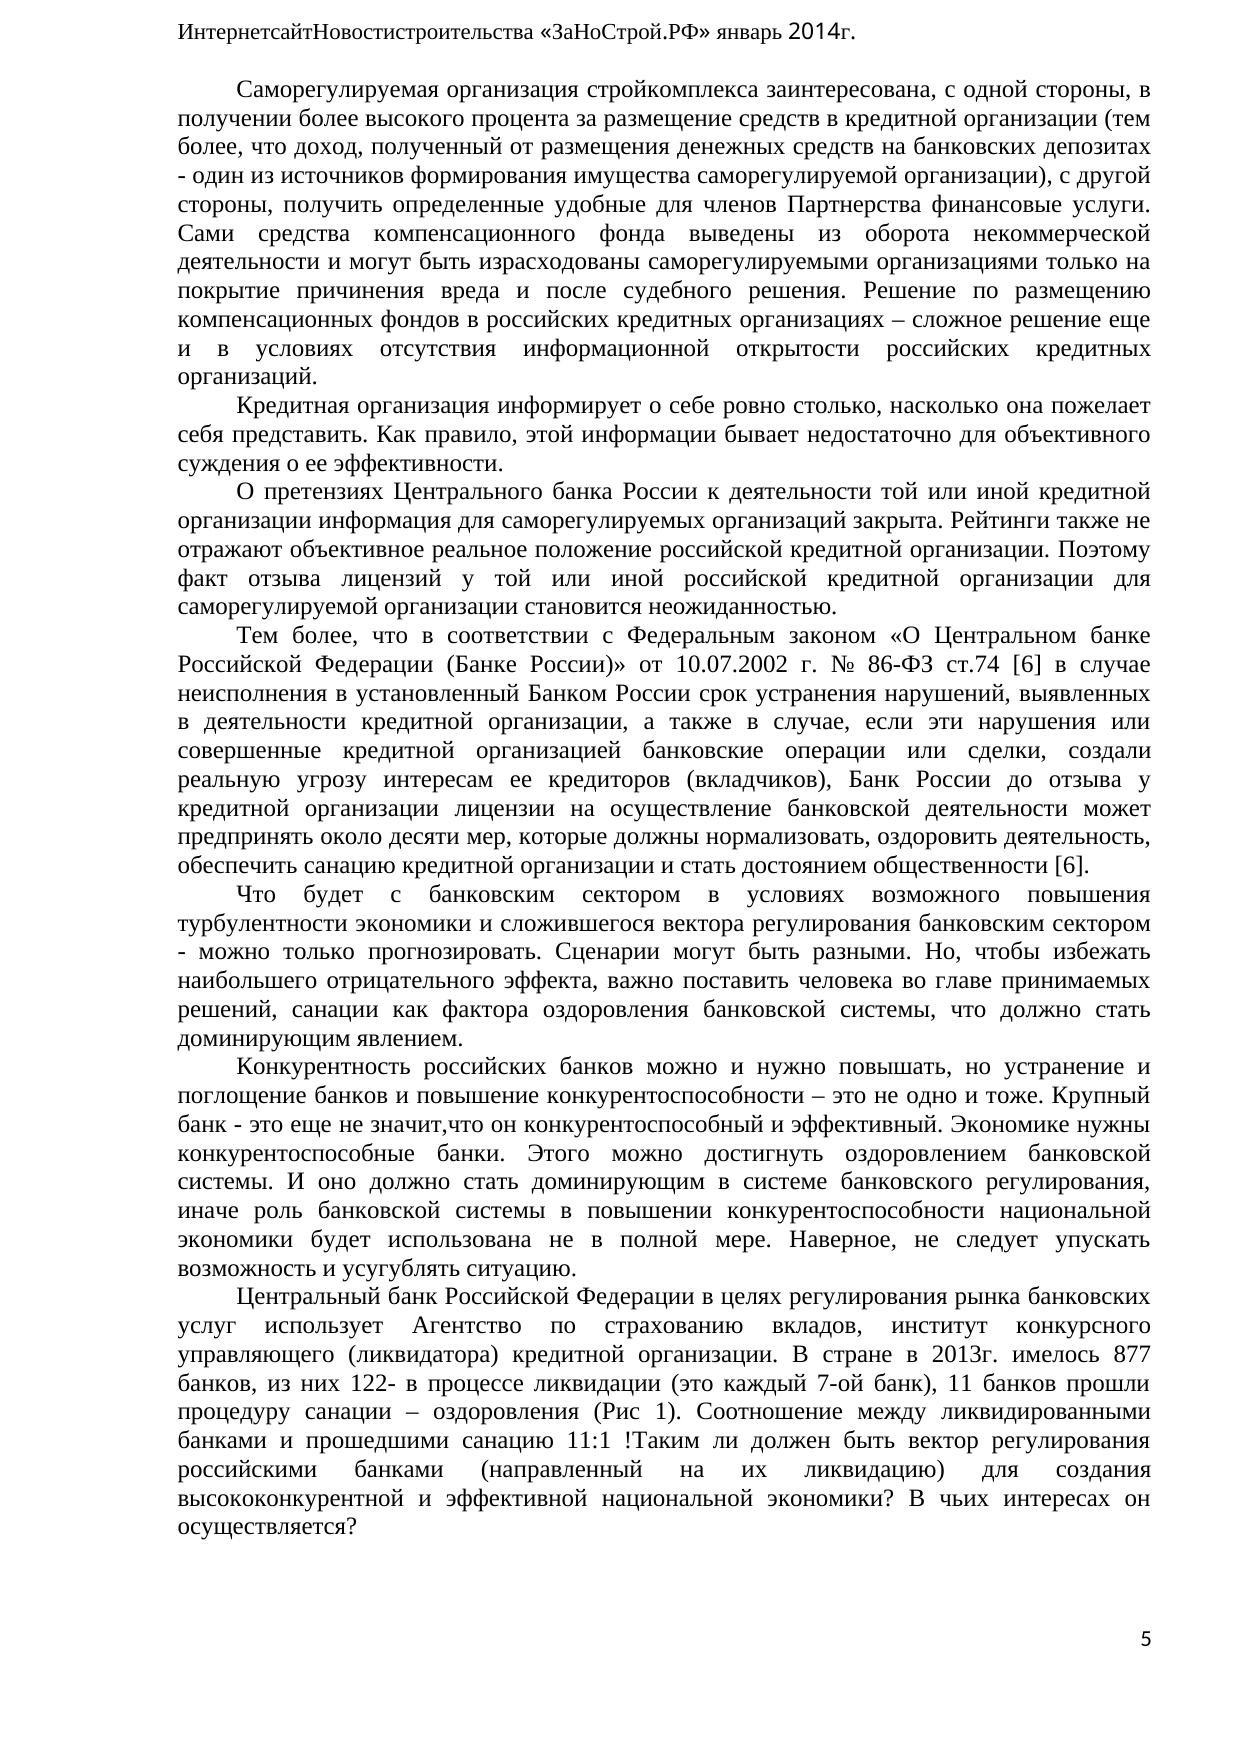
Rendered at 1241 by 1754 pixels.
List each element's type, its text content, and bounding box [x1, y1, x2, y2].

text Кредитная организация информирует о себе ровно столько, насколько она пожелает себя представить. Как правило, этой информации бывает недостаточно для объективного суждения о ее эффективности. [177, 390, 1152, 476]
text Саморегулируемая организация стройкомплекса заинтересована, с одной стороны, в получении более высокого процента за размещение средств в кредитной организации (тем более, что доход, полученный от размещения денежных средств на банковских депозитах - один из источников формирования имущества саморегулируемой организации), с другой стороны, получить определенные удобные для членов Партнерства финансовые услуги. Сами средства компенсационного фонда выведены из оборота некоммерческой деятельности и могут быть израсходованы саморегулируемыми организациями только на покрытие причинения вреда и после судебного решения. Решение по размещению компенсационных фондов в российских кредитных организациях – сложное решение еще и в условиях отсутствия информационной открытости российских кредитных организаций. [177, 74, 1152, 390]
text Тем более, что в соответствии с Федеральным законом «О Центральном банке Российской Федерации (Банке России)» от 10.07.2002 г. № 86-ФЗ ст.74 [6] в случае неисполнения в установленный Банком России срок устранения нарушений, выявленных в деятельности кредитной организации, а также в случае, если эти нарушения или совершенные кредитной организацией банковские операции или сделки, создали реальную угрозу интересам ее кредиторов (вкладчиков), Банк России до отзыва у кредитной организации лицензии на осуществление банковской деятельности может предпринять около десяти мер, которые должны нормализовать, оздоровить деятельность, обеспечить санацию кредитной организации и стать достоянием общественности [6]. [177, 620, 1152, 879]
text Конкурентность российских банков можно и нужно повышать, но устранение и поглощение банков и повышение конкурентоспособности – это не одно и тоже. Крупный банк - это еще не значит,что он конкурентоспособный и эффективный. Экономике нужны конкурентоспособные банки. Этого можно достигнуть оздоровлением банковской системы. И оно должно стать доминирующим в системе банковского регулирования, иначе роль банковской системы в повышении конкурентоспособности национальной экономики будет использована не в полной мере. Наверное, не следует упускать возможность и усугублять ситуацию. [177, 1051, 1152, 1281]
text О претензиях Центрального банка России к деятельности той или иной кредитной организации информация для саморегулируемых организаций закрыта. Рейтинги также не отражают объективное реальное положение российской кредитной организации. Поэтому факт отзыва лицензий у той или иной российской кредитной организации для саморегулируемой организации становится неожиданностью. [177, 476, 1152, 620]
text Что будет с банковским сектором в условиях возможного повышения турбулентности экономики и сложившегося вектора регулирования банковским сектором - можно только прогнозировать. Сценарии могут быть разными. Но, чтобы избежать наибольшего отрицательного эффекта, важно поставить человека во главе принимаемых решений, санации как фактора оздоровления банковской системы, что должно стать доминирующим явлением. [177, 879, 1152, 1051]
text Центральный банк Российской Федерации в целях регулирования рынка банковских услуг использует Агентство по страхованию вкладов, институт конкурсного управляющего (ликвидатора) кредитной организации. В стране в 2013г. имелось 877 банков, из них 122- в процессе ликвидации (это каждый 7-ой банк), 11 банков прошли процедуру санации – оздоровления (Рис 1). Соотношение между ликвидированными банками и прошедшими санацию 11:1 !Таким ли должен быть вектор регулирования российскими банками (направленный на их ликвидацию) для создания высококонкурентной и эффективной национальной экономики? В чьих интересах он осуществляется? [177, 1281, 1152, 1540]
